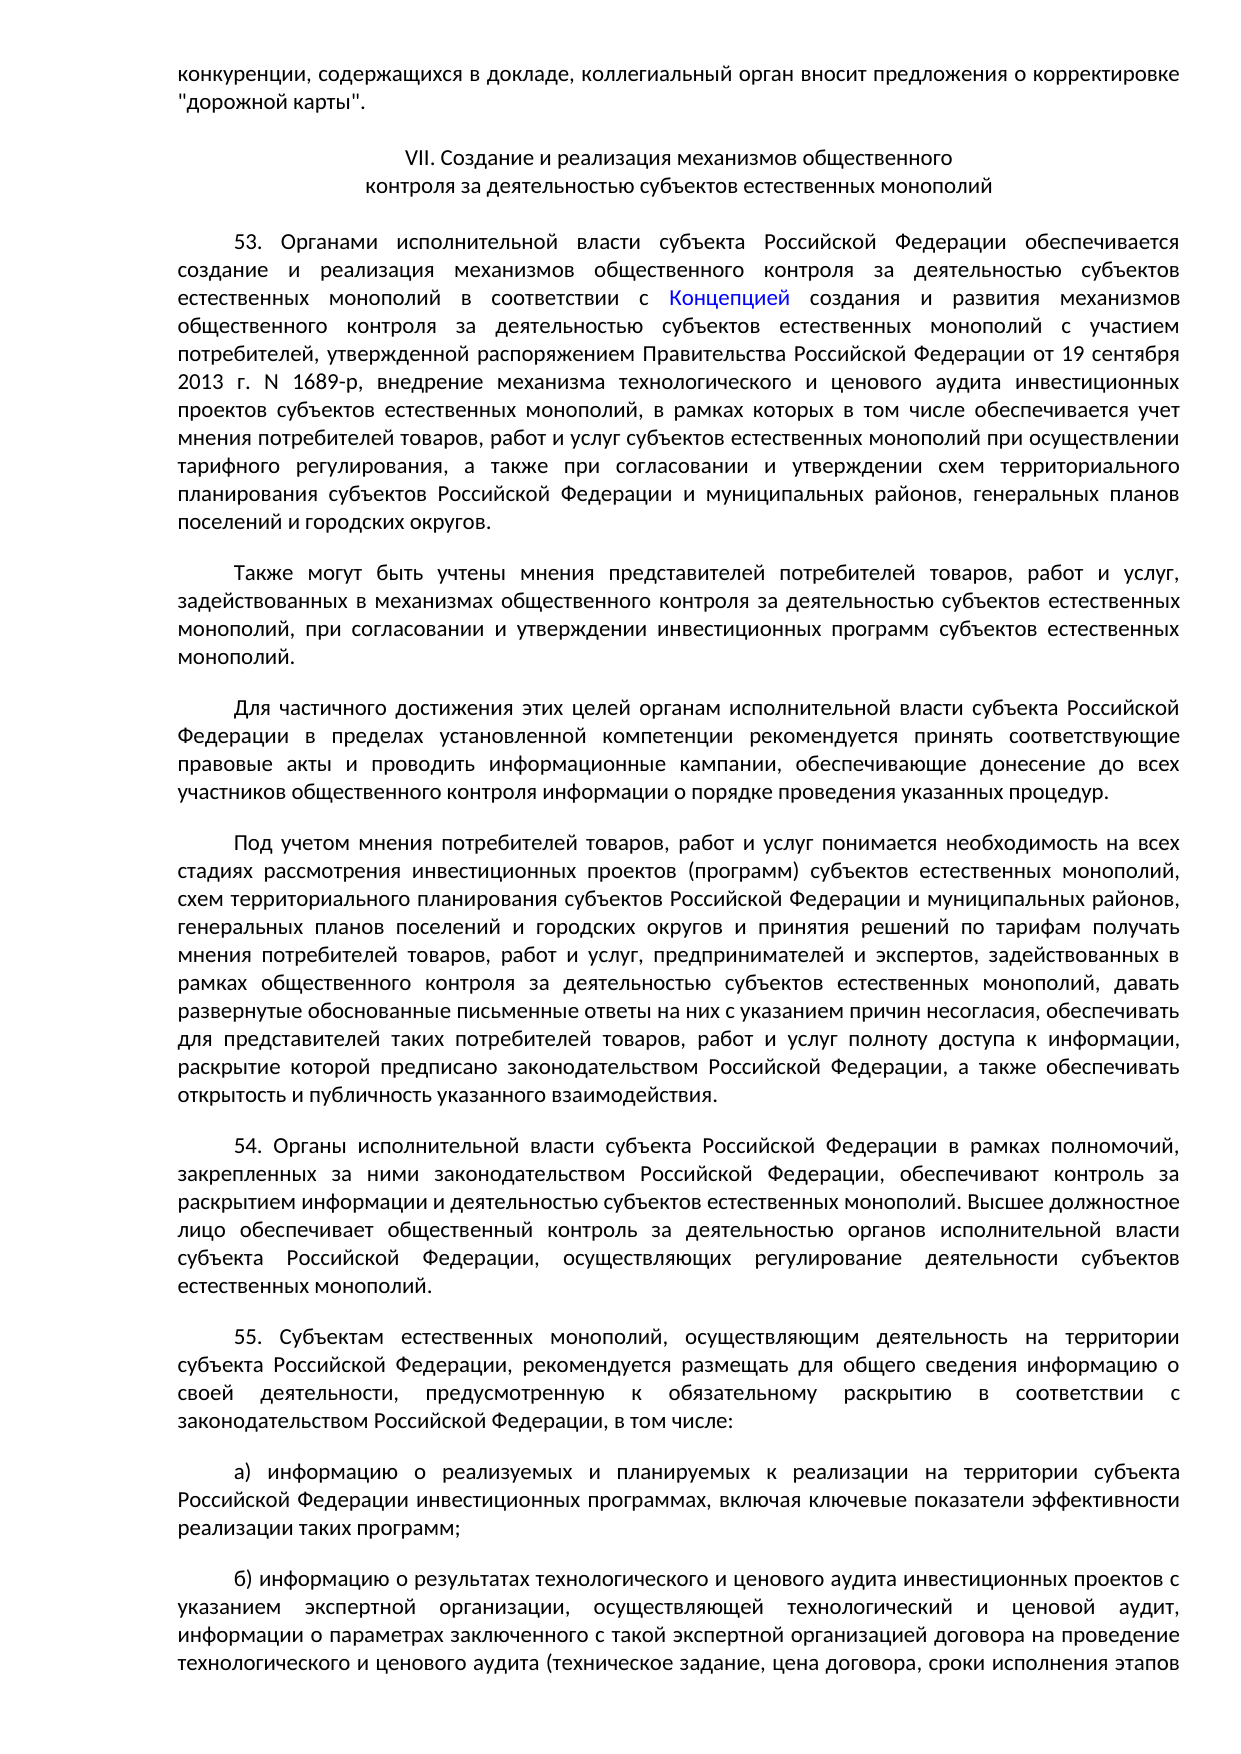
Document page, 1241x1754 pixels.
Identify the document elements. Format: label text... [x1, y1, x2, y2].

text Для частичного достижения этих целей органам исполнительной власти субъекта Российской Федерации в пределах установленной компетенции рекомендуется принять соответствующие правовые акты и проводить информационные кампании, обеспечивающие донесение до всех участников общественного контроля информации о порядке проведения указанных процедур. [177, 693, 1181, 805]
text а) информацию о реализуемых и планируемых к реализации на территории субъекта Российской Федерации инвестиционных программах, включая ключевые показатели эффективности реализации таких программ; [177, 1457, 1181, 1542]
text Под учетом мнения потребителей товаров, работ и услуг понимается необходимость на всех стадиях рассмотрения инвестиционных проектов (программ) субъектов естественных монополий, схем территориального планирования субъектов Российской Федерации и муниципальных районов, генеральных планов поселений и городских округов и принятия решений по тарифам получать мнения потребителей товаров, работ и услуг, предпринимателей и экспертов, задействованных в рамках общественного контроля за деятельностью субъектов естественных монополий, давать развернутые обоснованные письменные ответы на них с указанием причин несогласия, обеспечивать для представителей таких потребителей товаров, работ и услуг полноту доступа к информации, раскрытие которой предписано законодательством Российской Федерации, а также обеспечивать открытость и публичность указанного взаимодействия. [177, 828, 1181, 1108]
text 54. Органы исполнительной власти субъекта Российской Федерации в рамках полномочий, закрепленных за ними законодательством Российской Федерации, обеспечивают контроль за раскрытием информации и деятельностью субъектов естественных монополий. Высшее должностное лицо обеспечивает общественный контроль за деятельностью органов исполнительной власти субъекта Российской Федерации, осуществляющих регулирование деятельности субъектов естественных монополий. [177, 1131, 1181, 1299]
text Также могут быть учтены мнения представителей потребителей товаров, работ и услуг, задействованных в механизмах общественного контроля за деятельностью субъектов естественных монополий, при согласовании и утверждении инвестиционных программ субъектов естественных монополий. [177, 558, 1181, 670]
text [177, 59, 1181, 115]
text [177, 1564, 1181, 1677]
text контроля за деятельностью субъектов естественных монополий [177, 171, 1181, 199]
text 55. Субъектам естественных монополий, осуществляющим деятельность на территории субъекта Российской Федерации, рекомендуется размещать для общего сведения информацию о своей деятельности, предусмотренную к обязательному раскрытию в соответствии с законодательством Российской Федерации, в том числе: [177, 1322, 1181, 1434]
text VII. Создание и реализация механизмов общественного [177, 143, 1181, 171]
text 53. Органами исполнительной власти субъекта Российской Федерации обеспечивается создание и реализация механизмов общественного контроля за деятельностью субъектов естественных монополий в соответствии с Концепцией создания и развития механизмов общественного контроля за деятельностью субъектов естественных монополий с участием потребителей, утвержденной распоряжением Правительства Российской Федерации от 19 сентября 2013 г. N 1689-р, внедрение механизма технологического и ценового аудита инвестиционных проектов субъектов естественных монополий, в рамках которых в том числе обеспечивается учет мнения потребителей товаров, работ и услуг субъектов естественных монополий при осуществлении тарифного регулирования, а также при согласовании и утверждении схем территориального планирования субъектов Российской Федерации и муниципальных районов, генеральных планов поселений и городских округов. [177, 227, 1181, 535]
